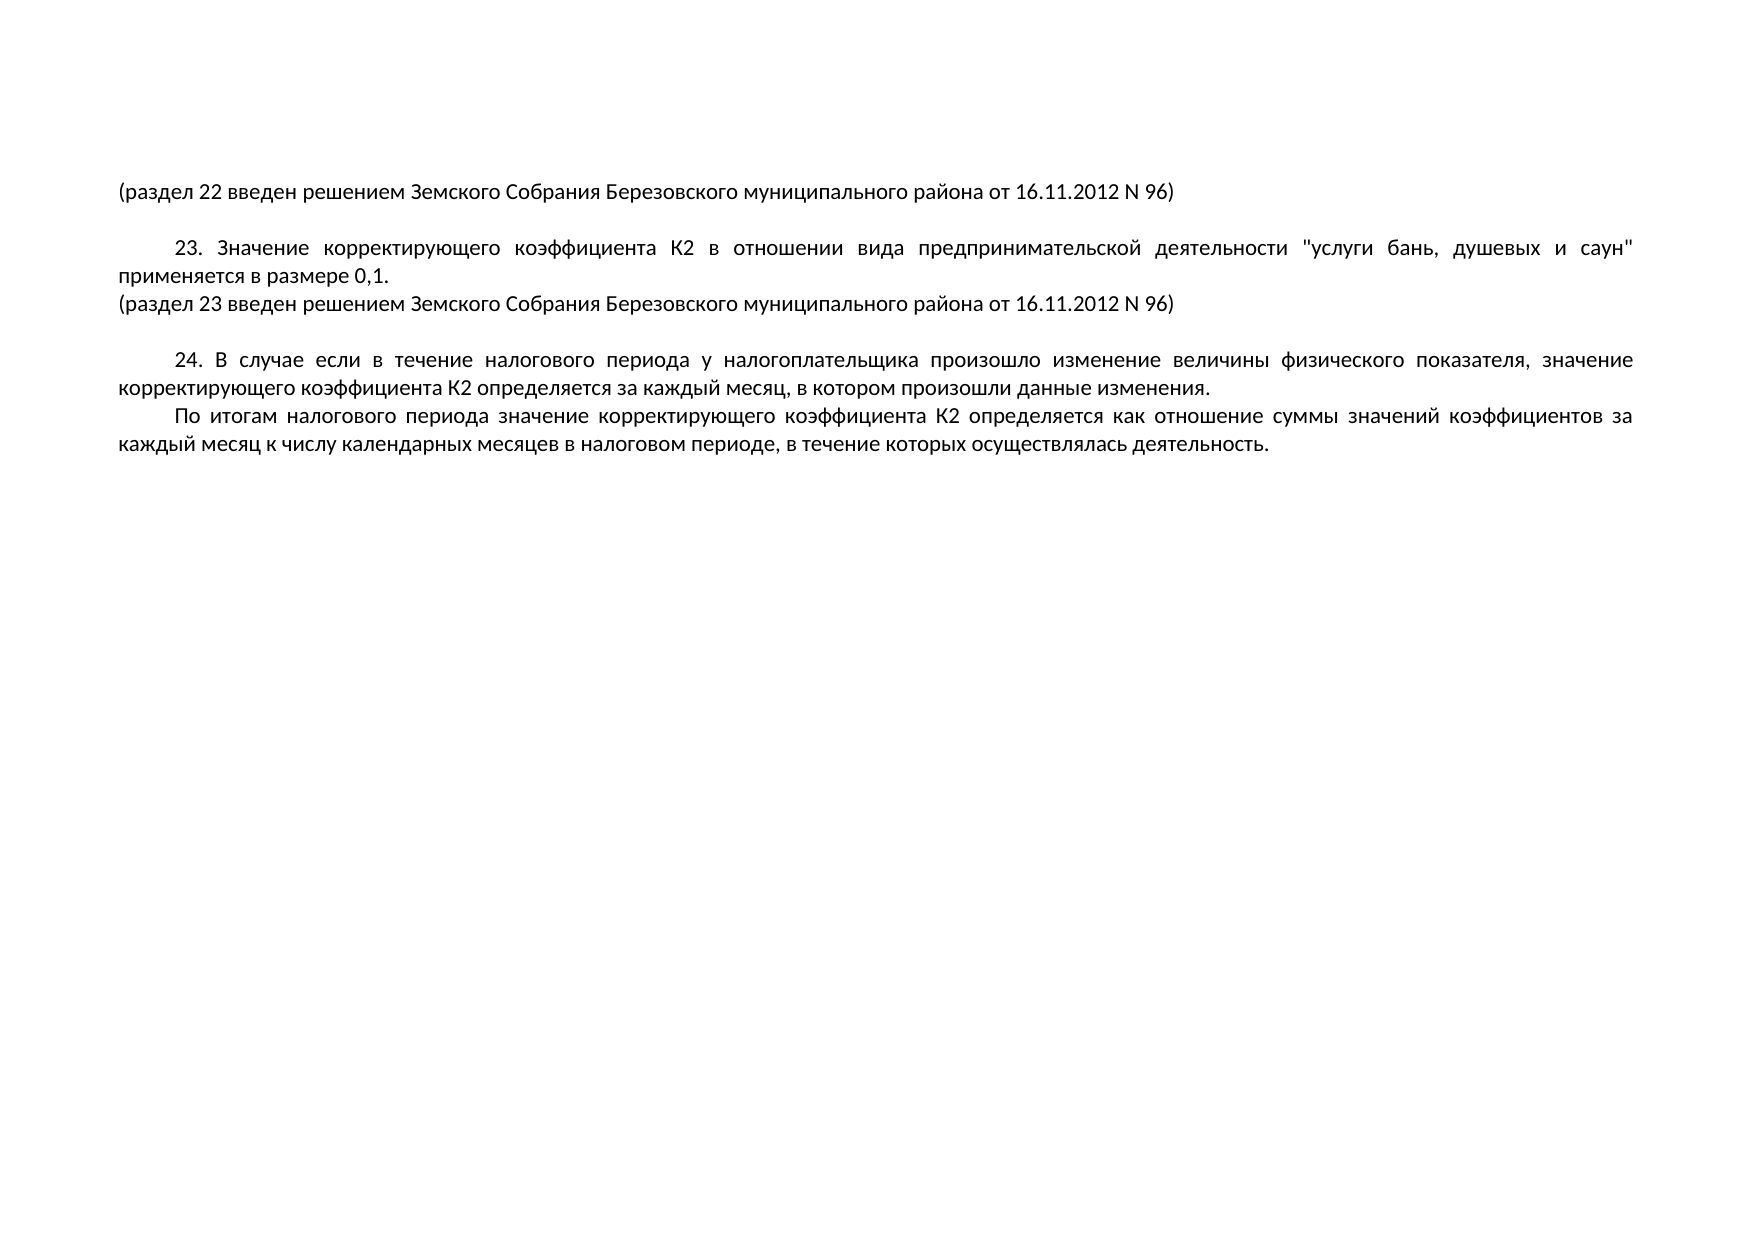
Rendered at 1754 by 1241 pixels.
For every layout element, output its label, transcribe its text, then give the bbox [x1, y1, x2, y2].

text (раздел 23 введен решением Земского Собрания Березовского муниципального района от 16.11.2012 N 96) [118, 289, 1636, 317]
text (раздел 22 введен решением Земского Собрания Березовского муниципального района от 16.11.2012 N 96) [118, 177, 1636, 205]
text 23. Значение корректирующего коэффициента К2 в отношении вида предпринимательской деятельности "услуги бань, душевых и саун" применяется в размере 0,1. [118, 233, 1636, 289]
text 24. В случае если в течение налогового периода у налогоплательщика произошло изменение величины физического показателя, значение корректирующего коэффициента К2 определяется за каждый месяц, в котором произошли данные изменения. [118, 345, 1636, 401]
text По итогам налогового периода значение корректирующего коэффициента К2 определяется как отношение суммы значений коэффициентов за каждый месяц к числу календарных месяцев в налоговом периоде, в течение которых осуществлялась деятельность. [118, 401, 1636, 457]
